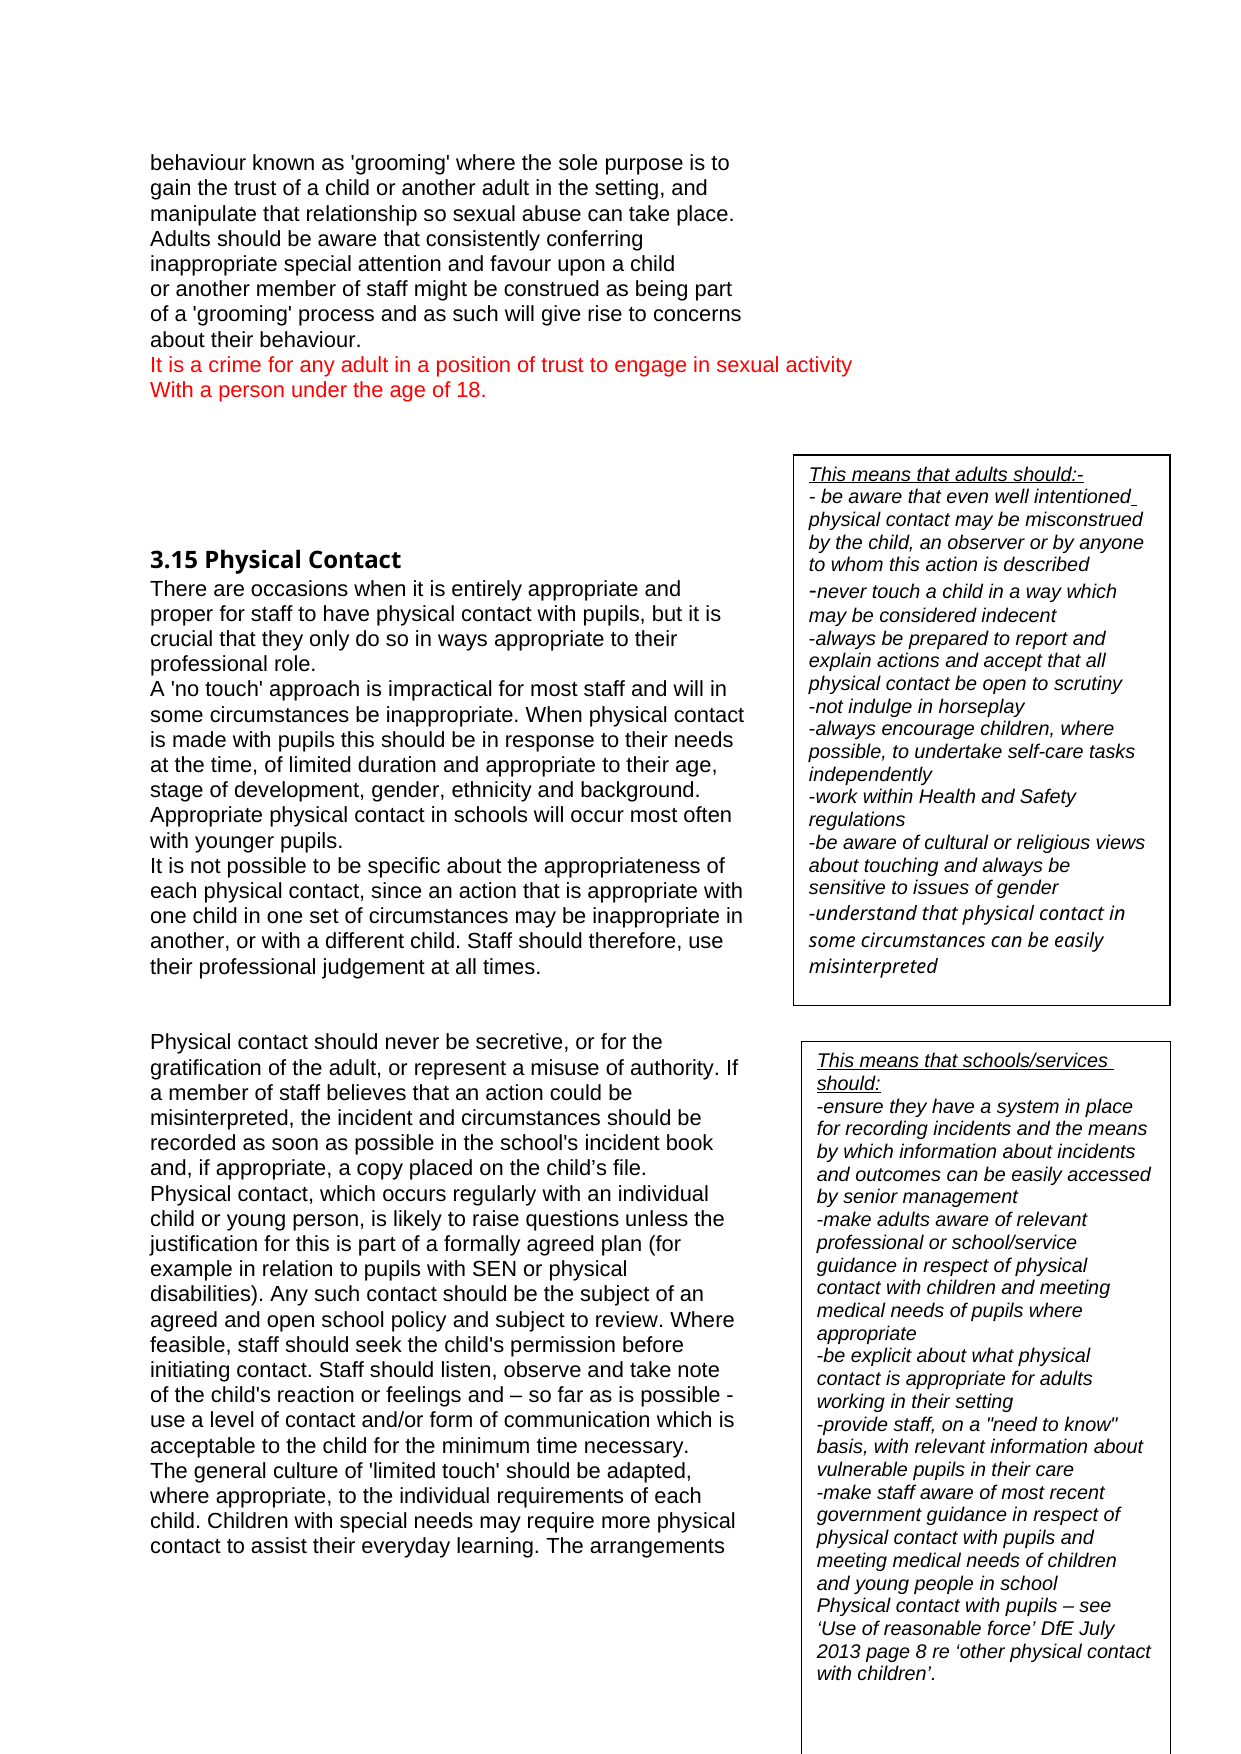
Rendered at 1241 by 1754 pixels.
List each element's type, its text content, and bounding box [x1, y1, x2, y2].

text about their behaviour. [150, 326, 1090, 352]
text Adults should be aware that consistently conferring [150, 226, 1090, 251]
text some circumstances be inappropriate. When physical contact [150, 702, 793, 727]
text child or young person, is likely to raise questions unless the [150, 1206, 801, 1231]
text Physical contact, which occurs regularly with an individual [150, 1181, 801, 1206]
text misinterpreted, the incident and circumstances should be [150, 1105, 801, 1130]
text acceptable to the child for the minimum time necessary. [150, 1433, 801, 1458]
text agreed and open school policy and subject to review. Where [150, 1307, 801, 1332]
text There are occasions when it is entirely appropriate and [150, 576, 793, 601]
text recorded as soon as possible in the school's incident book [150, 1130, 801, 1155]
text at the time, of limited duration and appropriate to their age, [150, 752, 793, 777]
text With a person under the age of 18. [150, 377, 1090, 402]
text example in relation to pupils with SEN or physical [150, 1256, 801, 1281]
text one child in one set of circumstances may be inappropriate in [150, 903, 793, 928]
text initiating contact. Staff should listen, observe and take note [150, 1357, 801, 1382]
text It is not possible to be specific about the appropriateness of [150, 853, 793, 878]
text The general culture of 'limited touch' should be adapted, [150, 1458, 801, 1483]
text A 'no touch' approach is impractical for most staff and will in [150, 676, 793, 702]
text disabilities). Any such contact should be the subject of an [150, 1281, 801, 1307]
text is made with pupils this should be in response to their needs [150, 727, 793, 752]
text stage of development, gender, ethnicity and background. [150, 777, 793, 802]
text inappropriate special attention and favour upon a child [150, 251, 1090, 276]
text justification for this is part of a formally agreed plan (for [150, 1231, 801, 1256]
text behaviour known as 'grooming' where the sole purpose is to [150, 150, 1090, 175]
text use a level of contact and/or form of communication which is [150, 1407, 801, 1433]
text and, if appropriate, a copy placed on the child’s file. [150, 1155, 801, 1181]
text child. Children with special needs may require more physical [150, 1508, 801, 1533]
text crucial that they only do so in ways appropriate to their [150, 626, 793, 651]
text Appropriate physical contact in schools will occur most often [150, 802, 793, 828]
text 3.15 Physical Contact [150, 543, 793, 576]
text another, or with a different child. Staff should therefore, use [150, 928, 793, 954]
text contact to assist their everyday learning. The arrangements [150, 1533, 801, 1559]
text Physical contact should never be secretive, or for the [150, 1029, 1090, 1054]
text their professional judgement at all times. [150, 954, 793, 979]
text a member of staff believes that an action could be [150, 1080, 801, 1105]
text gain the trust of a child or another adult in the setting, and [150, 175, 1090, 200]
text gratification of the adult, or represent a misuse of authority. If [150, 1054, 801, 1080]
text each physical contact, since an action that is appropriate with [150, 878, 793, 903]
text or another member of staff might be construed as being part [150, 276, 1090, 301]
text manipulate that relationship so sexual abuse can take place. [150, 200, 1090, 226]
text proper for staff to have physical contact with pupils, but it is [150, 601, 793, 626]
text where appropriate, to the individual requirements of each [150, 1483, 801, 1508]
text professional role. [150, 651, 793, 676]
text of a 'grooming' process and as such will give rise to concerns [150, 301, 1090, 326]
text of the child's reaction or feelings and – so far as is possible - [150, 1382, 801, 1407]
text It is a crime for any adult in a position of trust to engage in sexual activity [150, 352, 1090, 377]
text with younger pupils. [150, 828, 793, 853]
text feasible, staff should seek the child's permission before [150, 1332, 801, 1357]
